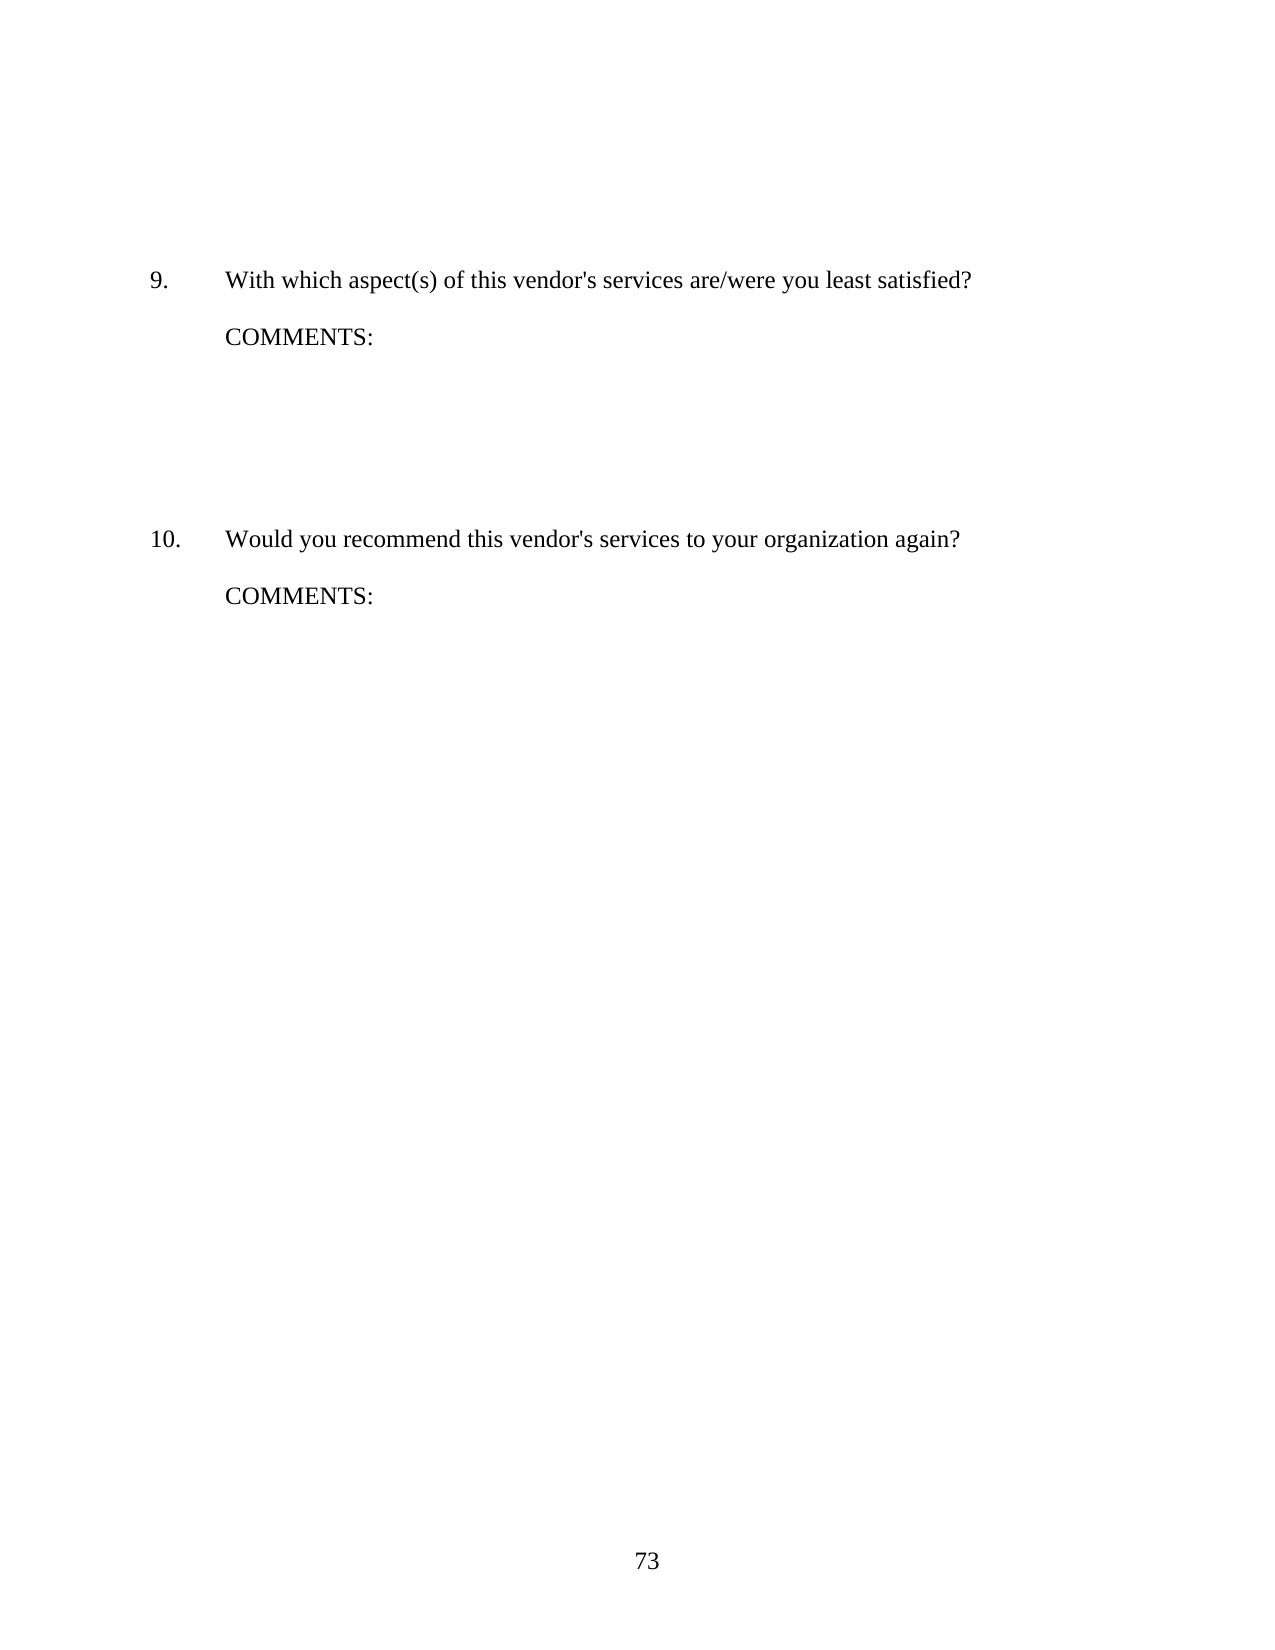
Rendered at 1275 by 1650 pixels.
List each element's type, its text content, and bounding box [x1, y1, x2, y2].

text COMMENTS: [150, 322, 1144, 351]
list With which aspect(s) of this vendor's services are/were you least satisfied? [150, 265, 1144, 294]
text COMMENTS: [150, 581, 1144, 610]
list Would you recommend this vendor's services to your organization again? [150, 524, 1144, 552]
